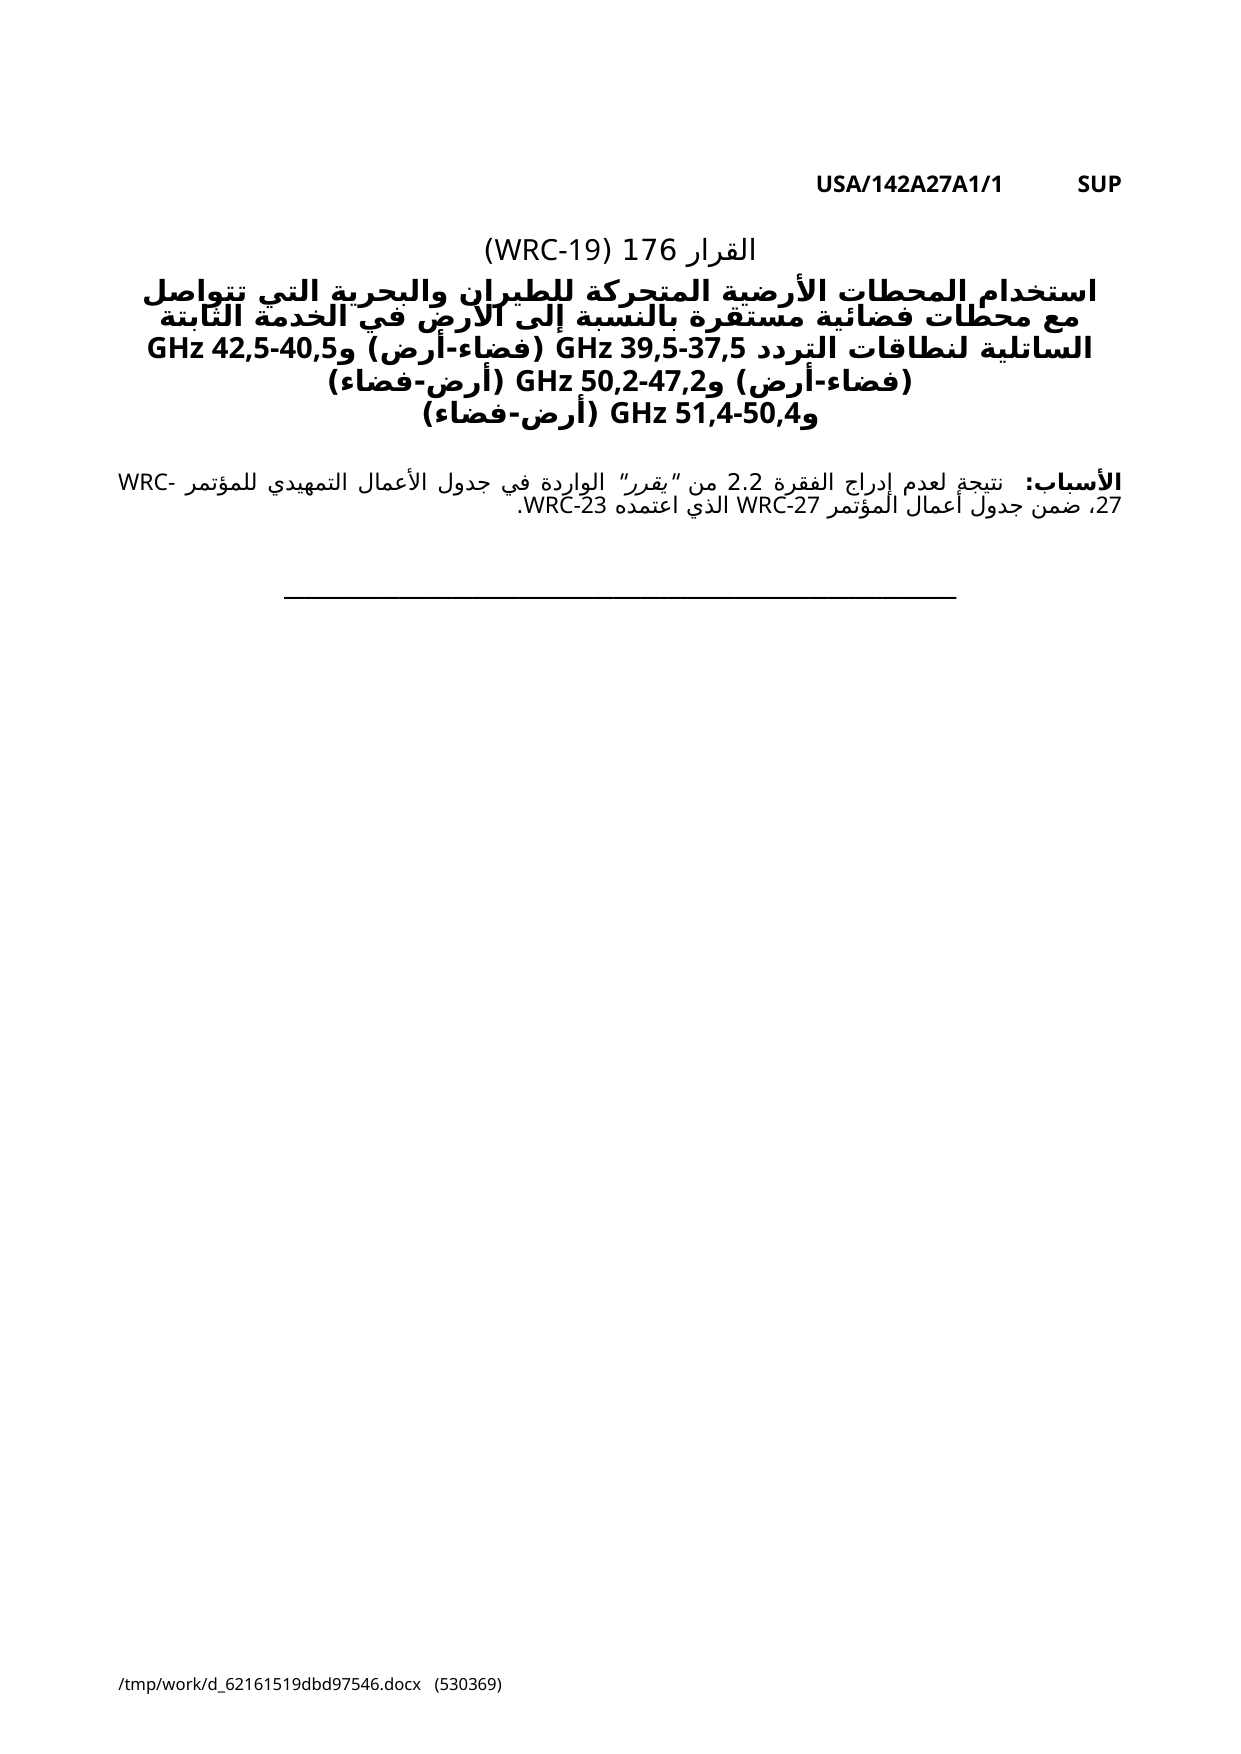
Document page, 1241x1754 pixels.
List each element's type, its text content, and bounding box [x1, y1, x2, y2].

title استخدام المحطات الأرضية المتحركة للطيران والبحرية التي تتواصل مع محطات فضائية مستقرة بالنسبة إلى الأرض في الخدمة الثابتة الساتلية لنطاقات التردد GHz 39,5-37,5 (فضاء-أرض) وGHz 42,5-40,5 (فضاء-أرض) وGHz 50,2-47,2 (أرض-فضاء) وGHz 51,4-50,4 (أرض-فضاء) [118, 279, 1122, 432]
text القرار 176 (WRC-19) [118, 235, 1122, 267]
text الأسباب: نتيجة لعدم إدراج الفقرة 2.2 من "يقرر" الواردة في جدول الأعمال التمهيدي للمؤتمر WRC-27، ضمن جدول أعمال المؤتمر WRC-27 الذي اعتمده WRC-23. [118, 470, 1122, 520]
text ــــــــــــــــــــــــــــــــــــــــــــــــــــــــــــــــــــــــــــــــــــــــــــــــــــ [118, 582, 1122, 604]
text SUP USA/142A27A1/1 [118, 173, 1122, 198]
